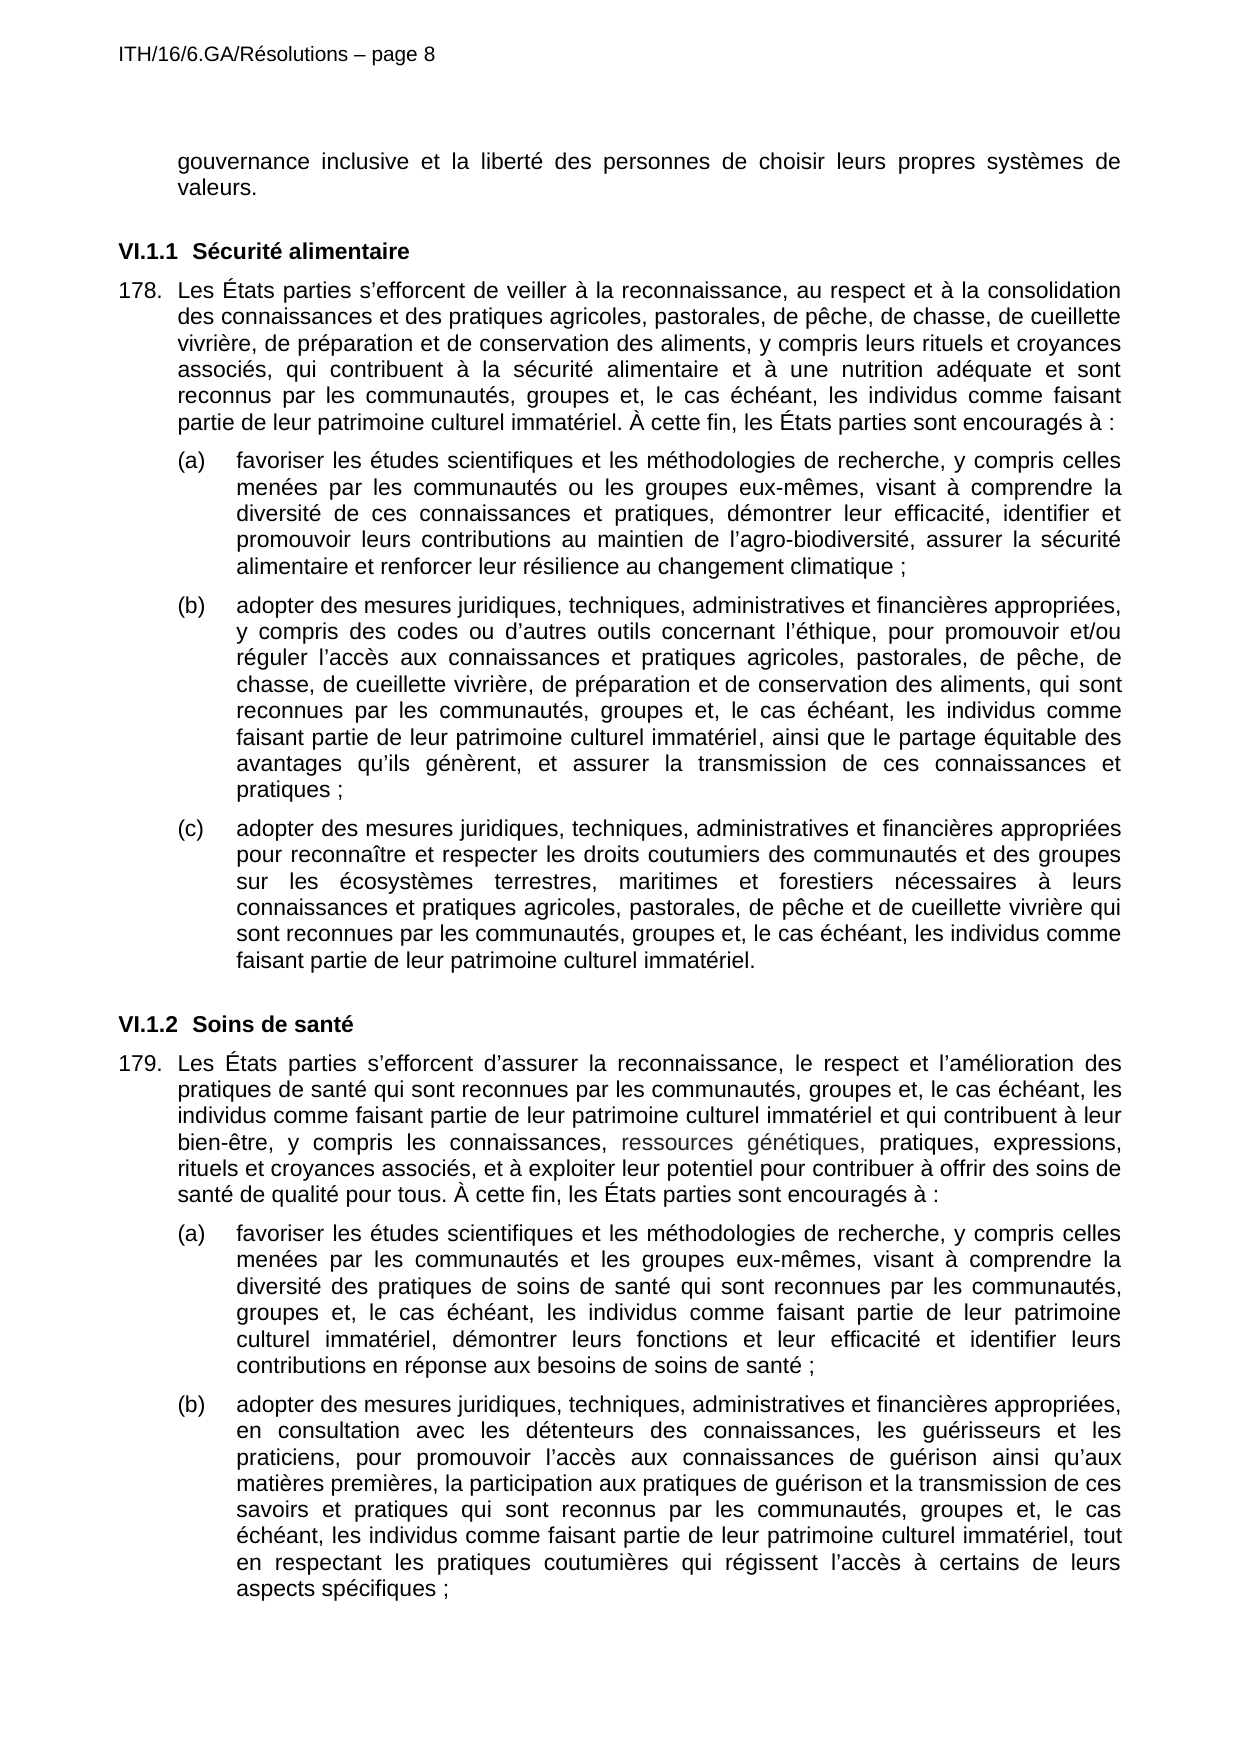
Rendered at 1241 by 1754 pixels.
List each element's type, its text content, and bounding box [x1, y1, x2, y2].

list Les États parties s’efforcent d’assurer la reconnaissance, le respect et l’amélioration des pratiques de santé qui sont reconnues par les communautés, groupes et, le cas échéant, les individus comme faisant partie de leur patrimoine culturel immatériel et qui contribuent à leur bien-être, y compris les connaissances, ressources génétiques, pratiques, expressions, rituels et croyances associés, et à exploiter leur potentiel pour contribuer à offrir des soins de santé de qualité pour tous. À cette fin, les États parties sont encouragés à : [118, 1049, 1122, 1208]
list adopter des mesures juridiques, techniques, administratives et financières appropriées pour reconnaître et respecter les droits coutumiers des communautés et des groupes sur les écosystèmes terrestres, maritimes et forestiers nécessaires à leurs connaissances et pratiques agricoles, pastorales, de pêche et de cueillette vivrière qui sont reconnues par les communautés, groupes et, le cas échéant, les individus comme faisant partie de leur patrimoine culturel immatériel. [177, 815, 1122, 973]
text VI.1.2 Soins de santé [118, 1011, 1122, 1037]
list adopter des mesures juridiques, techniques, administratives et financières appropriées, en consultation avec les détenteurs des connaissances, les guérisseurs et les praticiens, pour promouvoir l’accès aux connaissances de guérison ainsi qu’aux matières premières, la participation aux pratiques de guérison et la transmission de ces savoirs et pratiques qui sont reconnus par les communautés, groupes et, le cas échéant, les individus comme faisant partie de leur patrimoine culturel immatériel, tout en respectant les pratiques coutumières qui régissent l’accès à certains de leurs aspects spécifiques ; [177, 1391, 1122, 1602]
list favoriser les études scientifiques et les méthodologies de recherche, y compris celles menées par les communautés ou les groupes eux-mêmes, visant à comprendre la diversité de ces connaissances et pratiques, démontrer leur efficacité, identifier et promouvoir leurs contributions au maintien de l’agro-biodiversité, assurer la sécurité alimentaire et renforcer leur résilience au changement climatique ; [177, 447, 1122, 579]
text VI.1.1 Sécurité alimentaire [118, 238, 1122, 264]
list favoriser les études scientifiques et les méthodologies de recherche, y compris celles menées par les communautés et les groupes eux-mêmes, visant à comprendre la diversité des pratiques de soins de santé qui sont reconnues par les communautés, groupes et, le cas échéant, les individus comme faisant partie de leur patrimoine culturel immatériel, démontrer leurs fonctions et leur efficacité et identifier leurs contributions en réponse aux besoins de soins de santé ; [177, 1220, 1122, 1378]
list Les États parties s’efforcent de veiller à la reconnaissance, au respect et à la consolidation des connaissances et des pratiques agricoles, pastorales, de pêche, de chasse, de cueillette vivrière, de préparation et de conservation des aliments, y compris leurs rituels et croyances associés, qui contribuent à la sécurité alimentaire et à une nutrition adéquate et sont reconnus par les communautés, groupes et, le cas échéant, les individus comme faisant partie de leur patrimoine culturel immatériel. À cette fin, les États parties sont encouragés à : [118, 277, 1122, 435]
list adopter des mesures juridiques, techniques, administratives et financières appropriées, y compris des codes ou d’autres outils concernant l’éthique, pour promouvoir et/ou réguler l’accès aux connaissances et pratiques agricoles, pastorales, de pêche, de chasse, de cueillette vivrière, de préparation et de conservation des aliments, qui sont reconnues par les communautés, groupes et, le cas échéant, les individus comme faisant partie de leur patrimoine culturel immatériel, ainsi que le partage équitable des avantages qu’ils génèrent, et assurer la transmission de ces connaissances et pratiques ; [177, 592, 1122, 802]
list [118, 148, 1122, 200]
